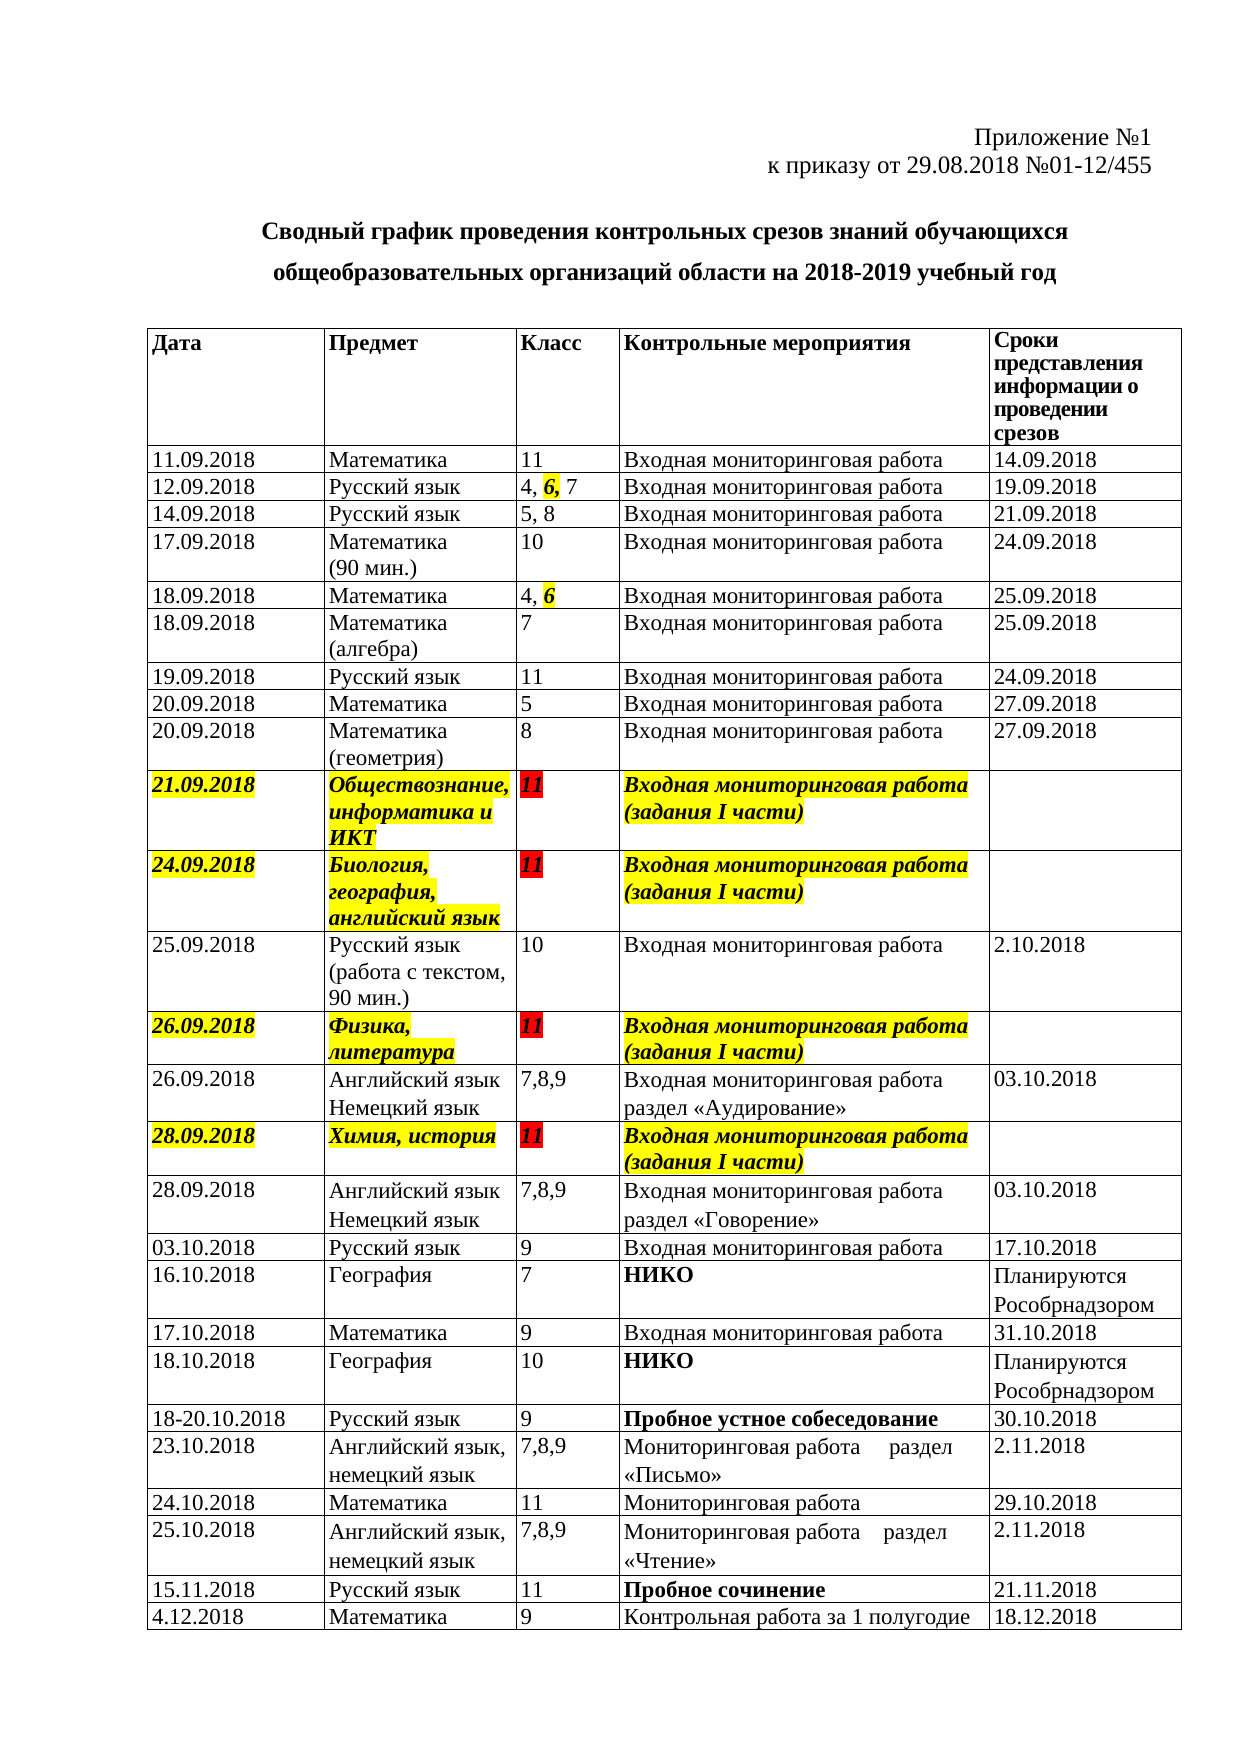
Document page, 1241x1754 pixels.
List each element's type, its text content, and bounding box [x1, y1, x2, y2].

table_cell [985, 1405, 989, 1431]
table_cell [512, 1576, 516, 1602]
table_cell 26.09.2018 [148, 1065, 324, 1121]
table_cell Входная мониторинговая работа [620, 718, 989, 770]
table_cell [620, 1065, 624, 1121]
table_header Предмет [325, 329, 516, 445]
text к приказу от 29.08.2018 №01-12/455 [177, 150, 1152, 179]
table_cell Входная мониторинговая работа (задания I части) [620, 771, 989, 850]
table_cell Входная мониторинговая работа [620, 582, 989, 608]
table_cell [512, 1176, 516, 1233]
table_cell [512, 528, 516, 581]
table_cell 10 [517, 932, 619, 1011]
table_header Дата [148, 329, 324, 445]
table_cell 21.09.2018 [148, 771, 324, 850]
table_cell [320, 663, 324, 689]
table_cell 10 [517, 528, 619, 581]
table_cell 28.09.2018 [148, 1122, 324, 1174]
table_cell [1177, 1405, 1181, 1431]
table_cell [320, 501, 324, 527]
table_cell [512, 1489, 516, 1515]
text Приложение №1 [177, 122, 1152, 150]
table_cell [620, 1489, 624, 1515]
table_cell 11 [517, 851, 619, 931]
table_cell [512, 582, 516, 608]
table_cell 11 [517, 771, 619, 850]
table_cell 17.09.2018 [148, 528, 324, 581]
table_cell 10 [517, 1347, 619, 1404]
table_cell Входная мониторинговая работа (задания I части) [804, 1122, 989, 1174]
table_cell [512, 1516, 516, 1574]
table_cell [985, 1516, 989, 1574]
table_cell Входная мониторинговая работа [620, 1234, 989, 1260]
text Сводный график проведения контрольных срезов знаний обучающихся [177, 216, 1152, 244]
table_cell 03.10.2018 [990, 1065, 1181, 1121]
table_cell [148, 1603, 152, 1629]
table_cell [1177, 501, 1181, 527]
table_cell 8 [517, 718, 619, 770]
table_cell 24.09.2018 [990, 528, 1181, 581]
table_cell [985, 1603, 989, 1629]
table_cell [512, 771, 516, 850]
table_cell [990, 771, 1181, 850]
table_cell Входная мониторинговая работа [620, 501, 989, 527]
table_cell 7 [517, 1261, 619, 1318]
table_cell 25.09.2018 [148, 932, 324, 1011]
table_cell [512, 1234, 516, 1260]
table_cell 24.09.2018 [148, 851, 324, 931]
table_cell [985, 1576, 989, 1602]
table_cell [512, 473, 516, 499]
table_header Контрольные мероприятия [620, 329, 989, 445]
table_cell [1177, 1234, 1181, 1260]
table_cell География [325, 1347, 516, 1404]
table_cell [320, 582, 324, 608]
table_cell 7 [517, 609, 619, 662]
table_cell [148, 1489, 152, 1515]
table_cell Входная мониторинговая работа [620, 473, 989, 499]
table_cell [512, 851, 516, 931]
table_cell 2.11.2018 [990, 1516, 1181, 1574]
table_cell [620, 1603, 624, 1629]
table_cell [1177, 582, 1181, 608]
table_cell 7,8,9 [517, 1065, 619, 1121]
table_cell 11 [517, 1012, 619, 1064]
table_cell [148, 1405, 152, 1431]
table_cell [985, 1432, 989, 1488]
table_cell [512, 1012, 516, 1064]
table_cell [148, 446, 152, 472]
table_header Класс [517, 329, 619, 445]
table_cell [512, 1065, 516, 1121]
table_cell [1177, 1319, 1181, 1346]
table_cell Входная мониторинговая работа [620, 663, 989, 689]
table_cell 26.09.2018 [148, 1012, 324, 1064]
table_cell 27.09.2018 [990, 718, 1181, 770]
table_cell 16.10.2018 [148, 1261, 324, 1318]
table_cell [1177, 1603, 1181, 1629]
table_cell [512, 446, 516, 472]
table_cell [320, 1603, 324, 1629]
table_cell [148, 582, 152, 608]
table_cell Химия, история [325, 1122, 516, 1174]
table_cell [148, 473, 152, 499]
table_cell 7,8,9 [517, 1432, 619, 1488]
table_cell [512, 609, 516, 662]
table_cell 23.10.2018 [148, 1432, 324, 1488]
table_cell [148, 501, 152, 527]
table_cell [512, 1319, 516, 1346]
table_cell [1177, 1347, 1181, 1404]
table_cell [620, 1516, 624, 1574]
table_cell 17.10.2018 [148, 1319, 324, 1346]
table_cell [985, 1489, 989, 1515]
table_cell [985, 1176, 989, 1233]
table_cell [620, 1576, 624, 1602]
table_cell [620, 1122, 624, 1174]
table_cell Входная мониторинговая работа [620, 609, 989, 662]
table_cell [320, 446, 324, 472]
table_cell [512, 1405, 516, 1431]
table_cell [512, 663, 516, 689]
table_cell География [325, 1261, 516, 1318]
table_cell 18.09.2018 [148, 609, 324, 662]
table_cell 20.09.2018 [148, 718, 324, 770]
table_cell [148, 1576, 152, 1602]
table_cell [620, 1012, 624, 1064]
table_cell [990, 1122, 1181, 1174]
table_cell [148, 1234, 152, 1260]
table_cell [990, 1012, 1181, 1064]
table_cell 2.10.2018 [990, 932, 1181, 1011]
table_cell [990, 851, 1181, 931]
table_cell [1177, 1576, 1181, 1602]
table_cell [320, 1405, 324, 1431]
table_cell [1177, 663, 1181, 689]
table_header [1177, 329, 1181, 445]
table_cell 25.10.2018 [148, 1516, 324, 1574]
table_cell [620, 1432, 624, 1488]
table_cell Входная мониторинговая работа [620, 528, 989, 581]
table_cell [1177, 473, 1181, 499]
table_cell 25.09.2018 [990, 609, 1181, 662]
table_cell 7,8,9 [517, 1176, 619, 1233]
table_cell НИКО [620, 1261, 989, 1318]
table_cell 28.09.2018 [148, 1176, 324, 1233]
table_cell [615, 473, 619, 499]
table_cell 20.09.2018 [148, 690, 324, 717]
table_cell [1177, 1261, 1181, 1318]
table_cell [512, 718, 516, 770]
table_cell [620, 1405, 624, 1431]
table_cell 2.11.2018 [990, 1432, 1181, 1488]
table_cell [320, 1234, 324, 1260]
table_cell Входная мониторинговая работа (задания I части) [804, 1012, 989, 1064]
table_cell Входная мониторинговая работа [620, 690, 989, 717]
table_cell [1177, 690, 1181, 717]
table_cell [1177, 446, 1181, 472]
table_cell 18.10.2018 [148, 1347, 324, 1404]
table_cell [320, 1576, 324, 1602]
table_cell НИКО [620, 1347, 989, 1404]
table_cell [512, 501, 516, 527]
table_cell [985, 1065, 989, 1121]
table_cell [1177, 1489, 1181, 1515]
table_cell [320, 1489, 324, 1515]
text общеобразовательных организаций области на 2018-2019 учебный год [177, 257, 1152, 286]
table_cell Входная мониторинговая работа [620, 932, 989, 1011]
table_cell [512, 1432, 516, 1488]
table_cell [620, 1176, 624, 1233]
table_cell Входная мониторинговая работа (задания I части) [620, 851, 989, 931]
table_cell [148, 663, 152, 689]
table_cell 03.10.2018 [990, 1176, 1181, 1233]
table_cell Входная мониторинговая работа [620, 446, 989, 472]
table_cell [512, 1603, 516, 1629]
table_cell 11 [517, 1122, 619, 1174]
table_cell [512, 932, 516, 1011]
table_cell Входная мониторинговая работа [620, 1319, 989, 1346]
table_cell 7,8,9 [517, 1516, 619, 1574]
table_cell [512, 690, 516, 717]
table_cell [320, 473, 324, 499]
